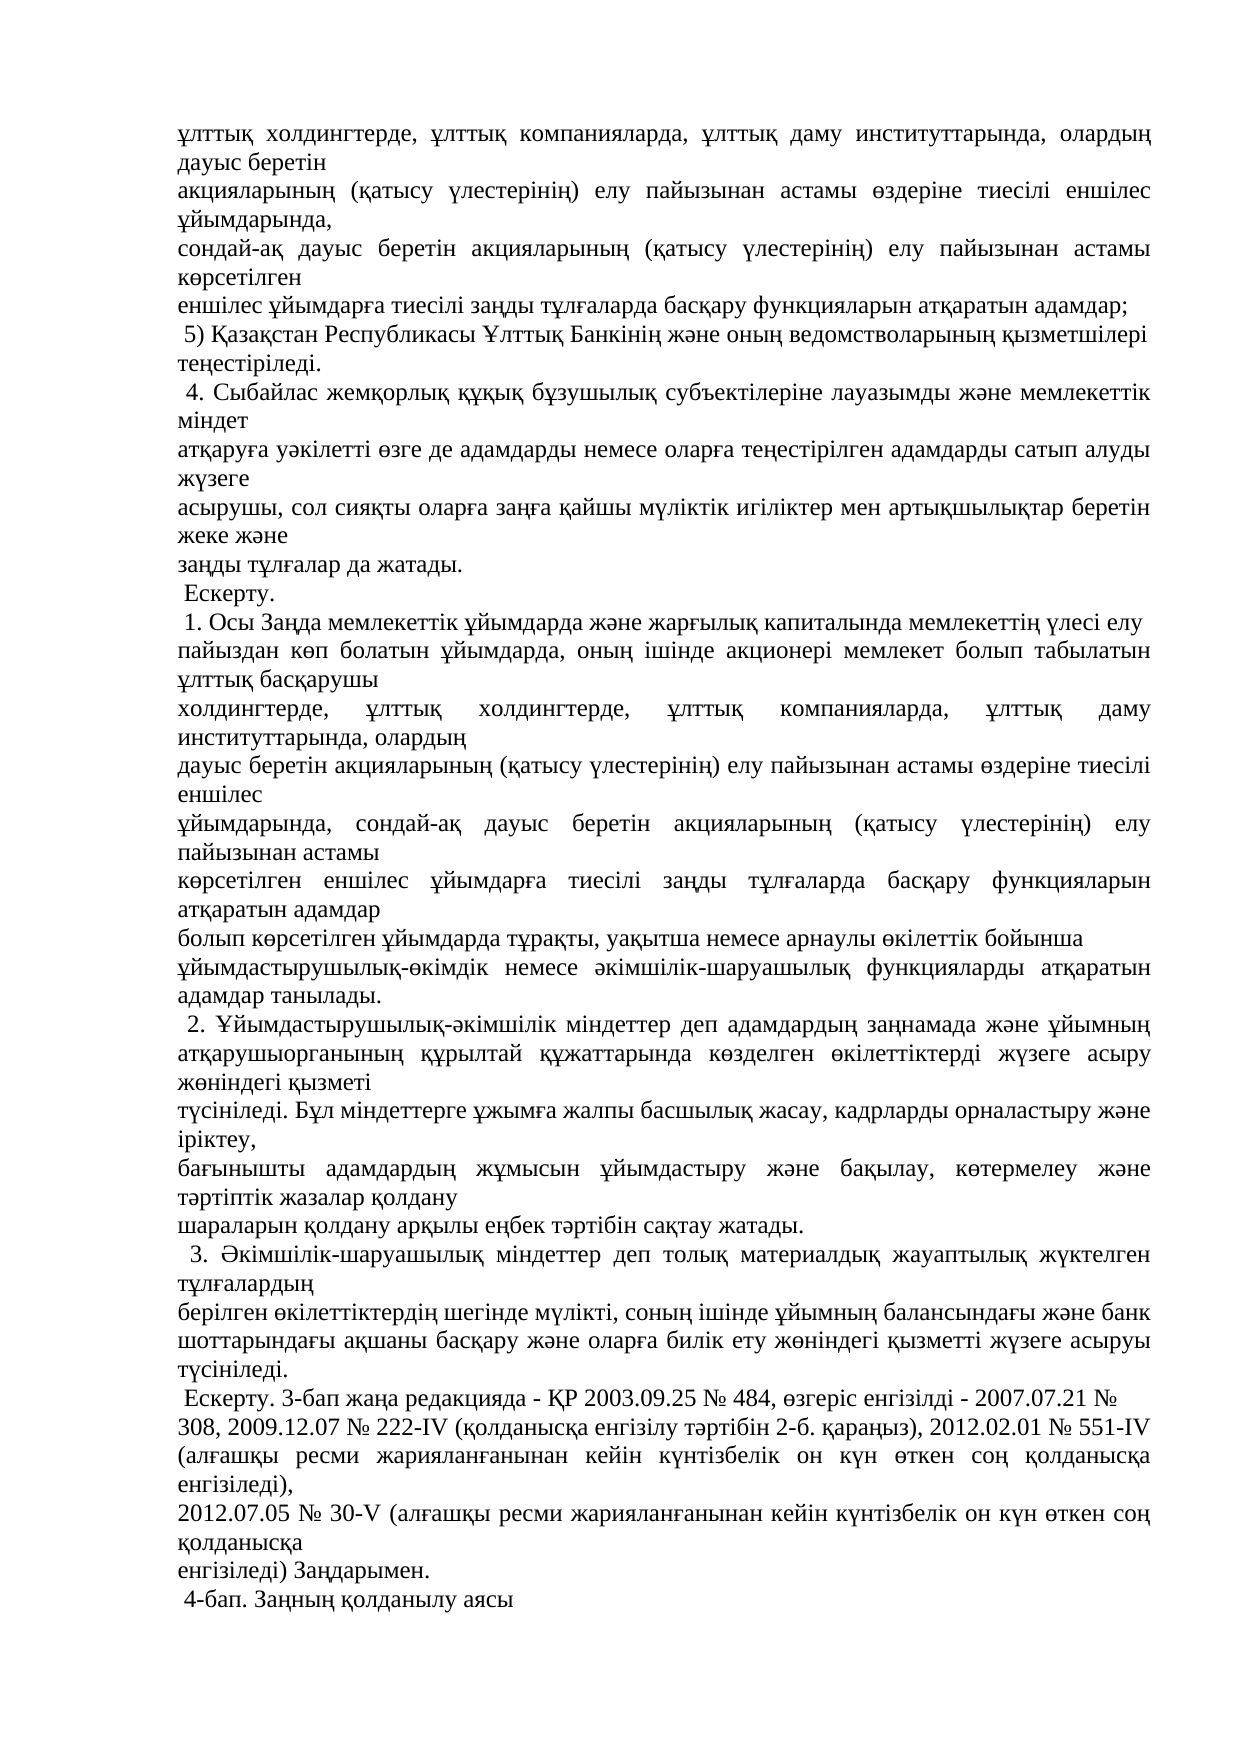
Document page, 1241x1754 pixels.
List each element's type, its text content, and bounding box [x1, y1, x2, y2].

text сондай-ақ дауыс беретін акцияларының (қатысу үлестерінің) елу пайызынан астамы көрсетілген [177, 233, 1152, 291]
text атқаруға уәкiлеттi өзге де адамдарды немесе оларға теңестiрiлген адамдарды сатып алуды жүзеге [177, 434, 1152, 492]
text Ескерту. 3-бап жаңа редакцияда - ҚР 2003.09.25 № 484, өзгеріс енгізілді - 2007.07.21 № [177, 1383, 1152, 1412]
text 4-бап. Заңның қолданылу аясы [177, 1584, 1152, 1613]
text 4. Сыбайлас жемқорлық құқық бұзушылық субъектiлерiне лауазымды және мемлекеттiк мiндет [177, 377, 1152, 434]
text 1. Осы Заңда мемлекеттік ұйымдарда және жарғылық капиталында мемлекеттің үлесі елу [177, 607, 1152, 636]
text берілген өкілеттіктердің шегінде мүлікті, соның ішінде ұйымның балансындағы және банк [177, 1297, 1152, 1326]
text теңестіріледі. [177, 348, 1152, 377]
text болып көрсетілген ұйымдарда тұрақты, уақытша немесе арнаулы өкілеттік бойынша [177, 923, 1152, 952]
text көрсетілген еншілес ұйымдарға тиесілі заңды тұлғаларда басқару функцияларын атқаратын адамдар [177, 866, 1152, 923]
text дауыс беретін акцияларының (қатысу үлестерінің) елу пайызынан астамы өздеріне тиесілі еншілес [177, 751, 1152, 808]
text акцияларының (қатысу үлестерінің) елу пайызынан астамы өздеріне тиесілі еншілес ұйымдарында, [177, 176, 1152, 233]
text 308, 2009.12.07 № 222-IV (қолданысқа енгізілу тәртібін 2-б. қараңыз), 2012.02.01 № 551-IV [177, 1412, 1152, 1441]
text 5) Қазақстан Республикасы Ұлттық Банкінің және оның ведомстволарының қызметшілері [177, 319, 1152, 348]
text ұйымдарында, сондай-ақ дауыс беретін акцияларының (қатысу үлестерінің) елу пайызынан астамы [177, 808, 1152, 866]
text түсініледі. Бұл міндеттерге ұжымға жалпы басшылық жасау, кадрларды орналастыру және іріктеу, [177, 1096, 1152, 1153]
text пайыздан көп болатын ұйымдарда, оның ішінде акционері мемлекет болып табылатын ұлттық басқарушы [177, 636, 1152, 693]
text бағынышты адамдардың жұмысын ұйымдастыру және бақылау, көтермелеу және тәртіптік жазалар қолдану [177, 1153, 1152, 1211]
text шоттарындағы ақшаны басқару және оларға билік ету жөніндегі қызметті жүзеге асыруы түсініледі. [177, 1326, 1152, 1383]
text ұлттық холдингтерде, ұлттық компанияларда, ұлттық даму институттарында, олардың дауыс беретін [177, 118, 1152, 176]
text заңды тұлғалар да жатады. [177, 549, 1152, 578]
text холдингтерде, ұлттық холдингтерде, ұлттық компанияларда, ұлттық даму институттарында, олардың [177, 693, 1152, 751]
text 2. Ұйымдастырушылық-әкімшілік міндеттер деп адамдардың заңнамада және ұйымның атқарушыорганының құрылтай құжаттарында көзделген өкілеттіктерді жүзеге асыру жөніндегі қызметі [177, 1009, 1152, 1096]
text 3. Әкімшілік-шаруашылық міндеттер деп толық материалдық жауаптылық жүктелген тұлғалардың [177, 1239, 1152, 1297]
text шараларын қолдану арқылы еңбек тәртібін сақтау жатады. [177, 1211, 1152, 1239]
text acыpушы, сол сияқты оларға заңға қайшы мүліктік игiліктер мен артықшылықтар беретiн жеке және [177, 492, 1152, 549]
text еншілес ұйымдарға тиесілі заңды тұлғаларда басқару функцияларын атқаратын адамдар; [177, 291, 1152, 319]
text (алғашқы ресми жарияланғанынан кейін күнтізбелік он күн өткен соң қолданысқа енгізіледі), [177, 1441, 1152, 1498]
text Ескерту. [177, 578, 1152, 607]
text ұйымдастырушылық-өкімдік немесе әкімшілік-шаруашылық функцияларды атқаратын адамдар танылады. [177, 952, 1152, 1009]
text енгізіледі) Заңдарымен. [177, 1556, 1152, 1584]
text 2012.07.05 № 30-V (алғашқы ресми жарияланғанынан кейін күнтізбелік он күн өткен соң қолданысқа [177, 1498, 1152, 1556]
